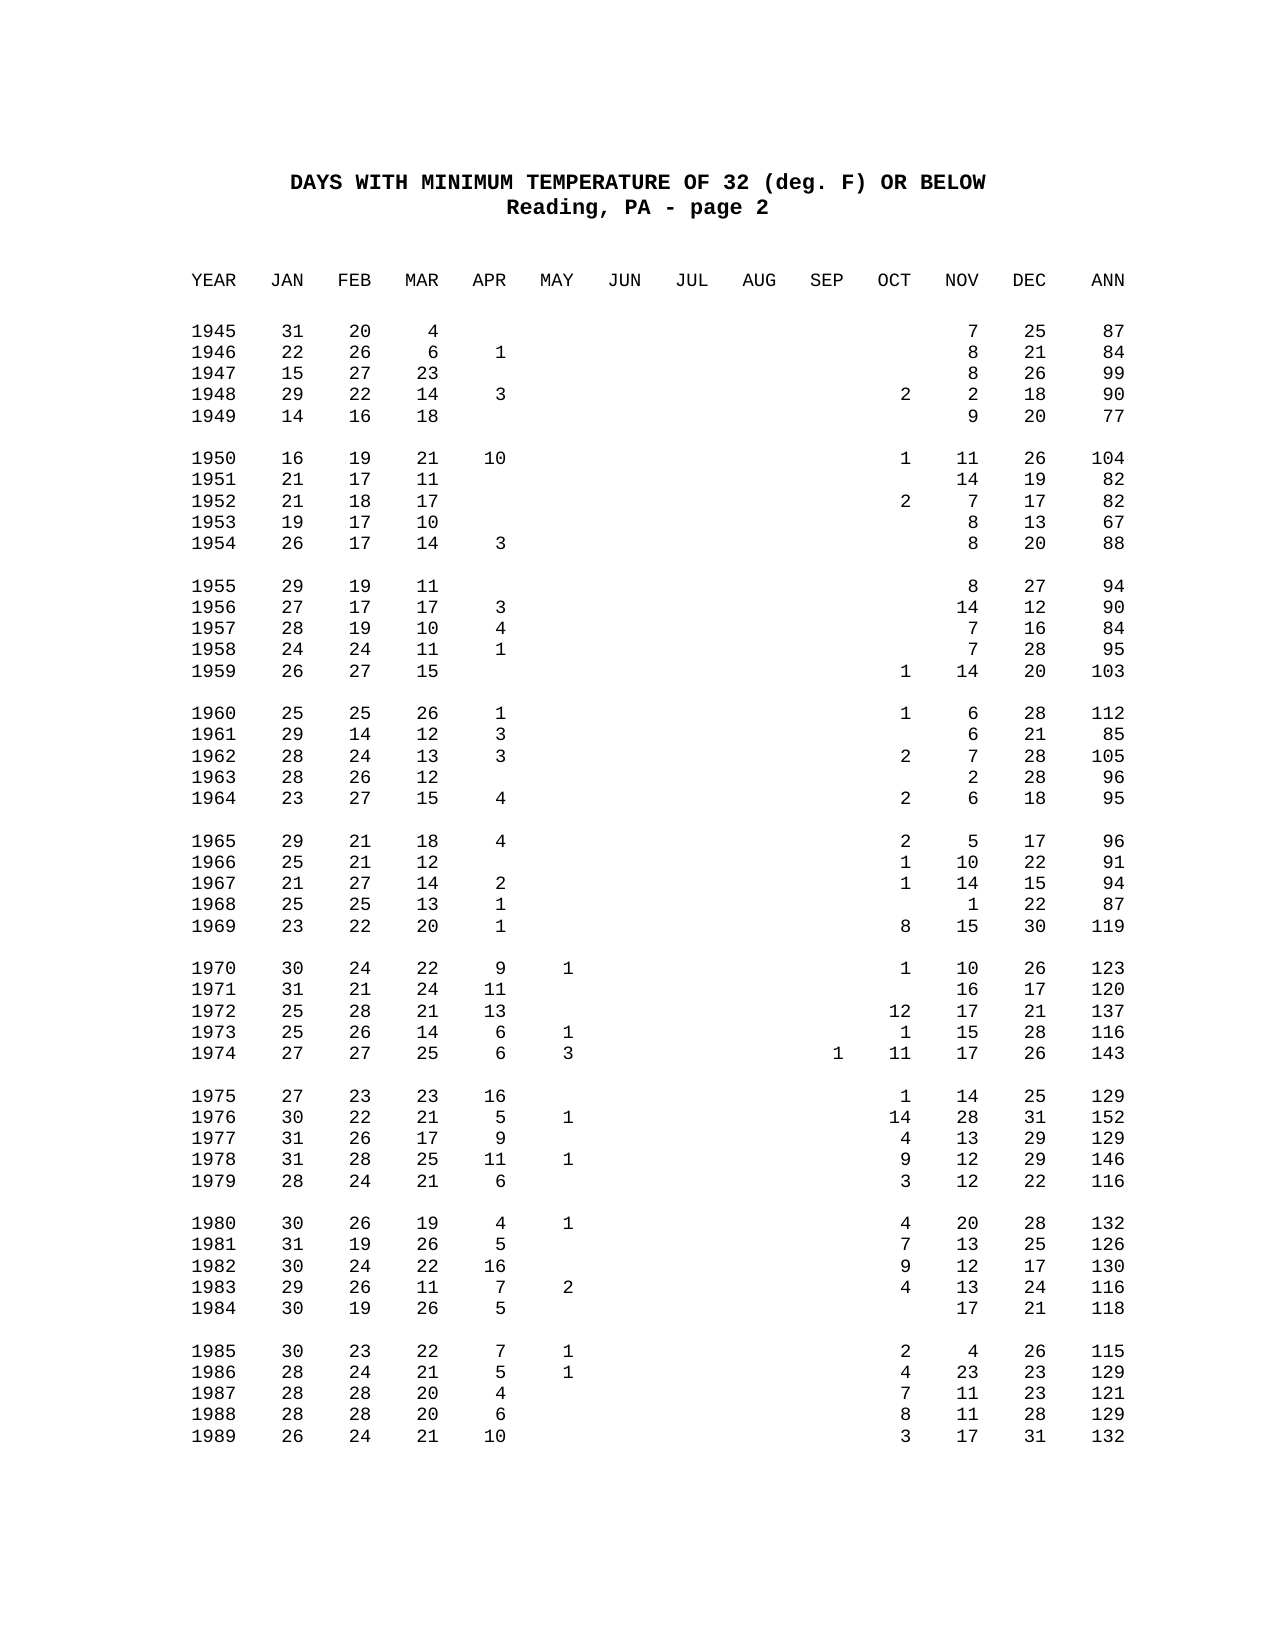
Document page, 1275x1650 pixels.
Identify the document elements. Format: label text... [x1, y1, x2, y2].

text 1989 26 24 21 10 3 17 31 132 [112, 1426, 1162, 1448]
text 1964 23 27 15 4 2 6 18 95 [112, 789, 1162, 810]
text 1955 29 19 11 8 27 94 [112, 576, 1162, 598]
text 1981 31 19 26 5 7 13 25 126 [112, 1235, 1162, 1256]
text 1969 23 22 20 1 8 15 30 119 [112, 916, 1162, 938]
text 1959 26 27 15 1 14 20 103 [112, 661, 1162, 683]
text 1967 21 27 14 2 1 14 15 94 [112, 874, 1162, 895]
text 1968 25 25 13 1 1 22 87 [112, 895, 1162, 916]
text 1975 27 23 23 16 1 14 25 129 [112, 1086, 1162, 1108]
text 1974 27 27 25 6 3 1 11 17 26 143 [112, 1044, 1162, 1065]
text 1976 30 22 21 5 1 14 28 31 152 [112, 1108, 1162, 1129]
text 1950 16 19 21 10 1 11 26 104 [112, 449, 1162, 470]
text 1952 21 18 17 2 7 17 82 [112, 491, 1162, 513]
text 1947 15 27 23 8 26 99 [112, 364, 1162, 385]
text 1980 30 26 19 4 1 4 20 28 132 [112, 1214, 1162, 1235]
text 1960 25 25 26 1 1 6 28 112 [112, 704, 1162, 725]
text YEAR JAN FEB MAR APR MAY JUN JUL AUG SEP OCT NOV DEC ANN [112, 270, 1162, 292]
text 1984 30 19 26 5 17 21 118 [112, 1299, 1162, 1320]
text 1946 22 26 6 1 8 21 84 [112, 343, 1162, 364]
text 1973 25 26 14 6 1 1 15 28 116 [112, 1023, 1162, 1044]
text 1953 19 17 10 8 13 67 [112, 513, 1162, 534]
text 1962 28 24 13 3 2 7 28 105 [112, 746, 1162, 768]
text 1956 27 17 17 3 14 12 90 [112, 598, 1162, 619]
text 1983 29 26 11 7 2 4 13 24 116 [112, 1278, 1162, 1299]
text 1971 31 21 24 11 16 17 120 [112, 980, 1162, 1001]
text 1986 28 24 21 5 1 4 23 23 129 [112, 1363, 1162, 1384]
text 1987 28 28 20 4 7 11 23 121 [112, 1384, 1162, 1405]
text 1970 30 24 22 9 1 1 10 26 123 [112, 959, 1162, 980]
text Reading, PA - page 2 [112, 196, 1162, 221]
text DAYS WITH MINIMUM TEMPERATURE OF 32 (deg. F) OR BELOW [112, 171, 1162, 196]
text 1945 31 20 4 7 25 87 [112, 321, 1162, 343]
text 1958 24 24 11 1 7 28 95 [112, 640, 1162, 661]
text 1966 25 21 12 1 10 22 91 [112, 853, 1162, 874]
text 1972 25 28 21 13 12 17 21 137 [112, 1001, 1162, 1023]
text 1988 28 28 20 6 8 11 28 129 [112, 1405, 1162, 1426]
text 1954 26 17 14 3 8 20 88 [112, 534, 1162, 555]
text 1977 31 26 17 9 4 13 29 129 [112, 1129, 1162, 1150]
text 1957 28 19 10 4 7 16 84 [112, 619, 1162, 640]
text 1985 30 23 22 7 1 2 4 26 115 [112, 1341, 1162, 1363]
text 1978 31 28 25 11 1 9 12 29 146 [112, 1150, 1162, 1171]
text 1963 28 26 12 2 28 96 [112, 768, 1162, 789]
text 1961 29 14 12 3 6 21 85 [112, 725, 1162, 746]
text 1979 28 24 21 6 3 12 22 116 [112, 1171, 1162, 1193]
text 1949 14 16 18 9 20 77 [112, 406, 1162, 428]
text 1948 29 22 14 3 2 2 18 90 [112, 385, 1162, 406]
text 1982 30 24 22 16 9 12 17 130 [112, 1256, 1162, 1278]
text 1951 21 17 11 14 19 82 [112, 470, 1162, 491]
text 1965 29 21 18 4 2 5 17 96 [112, 831, 1162, 853]
